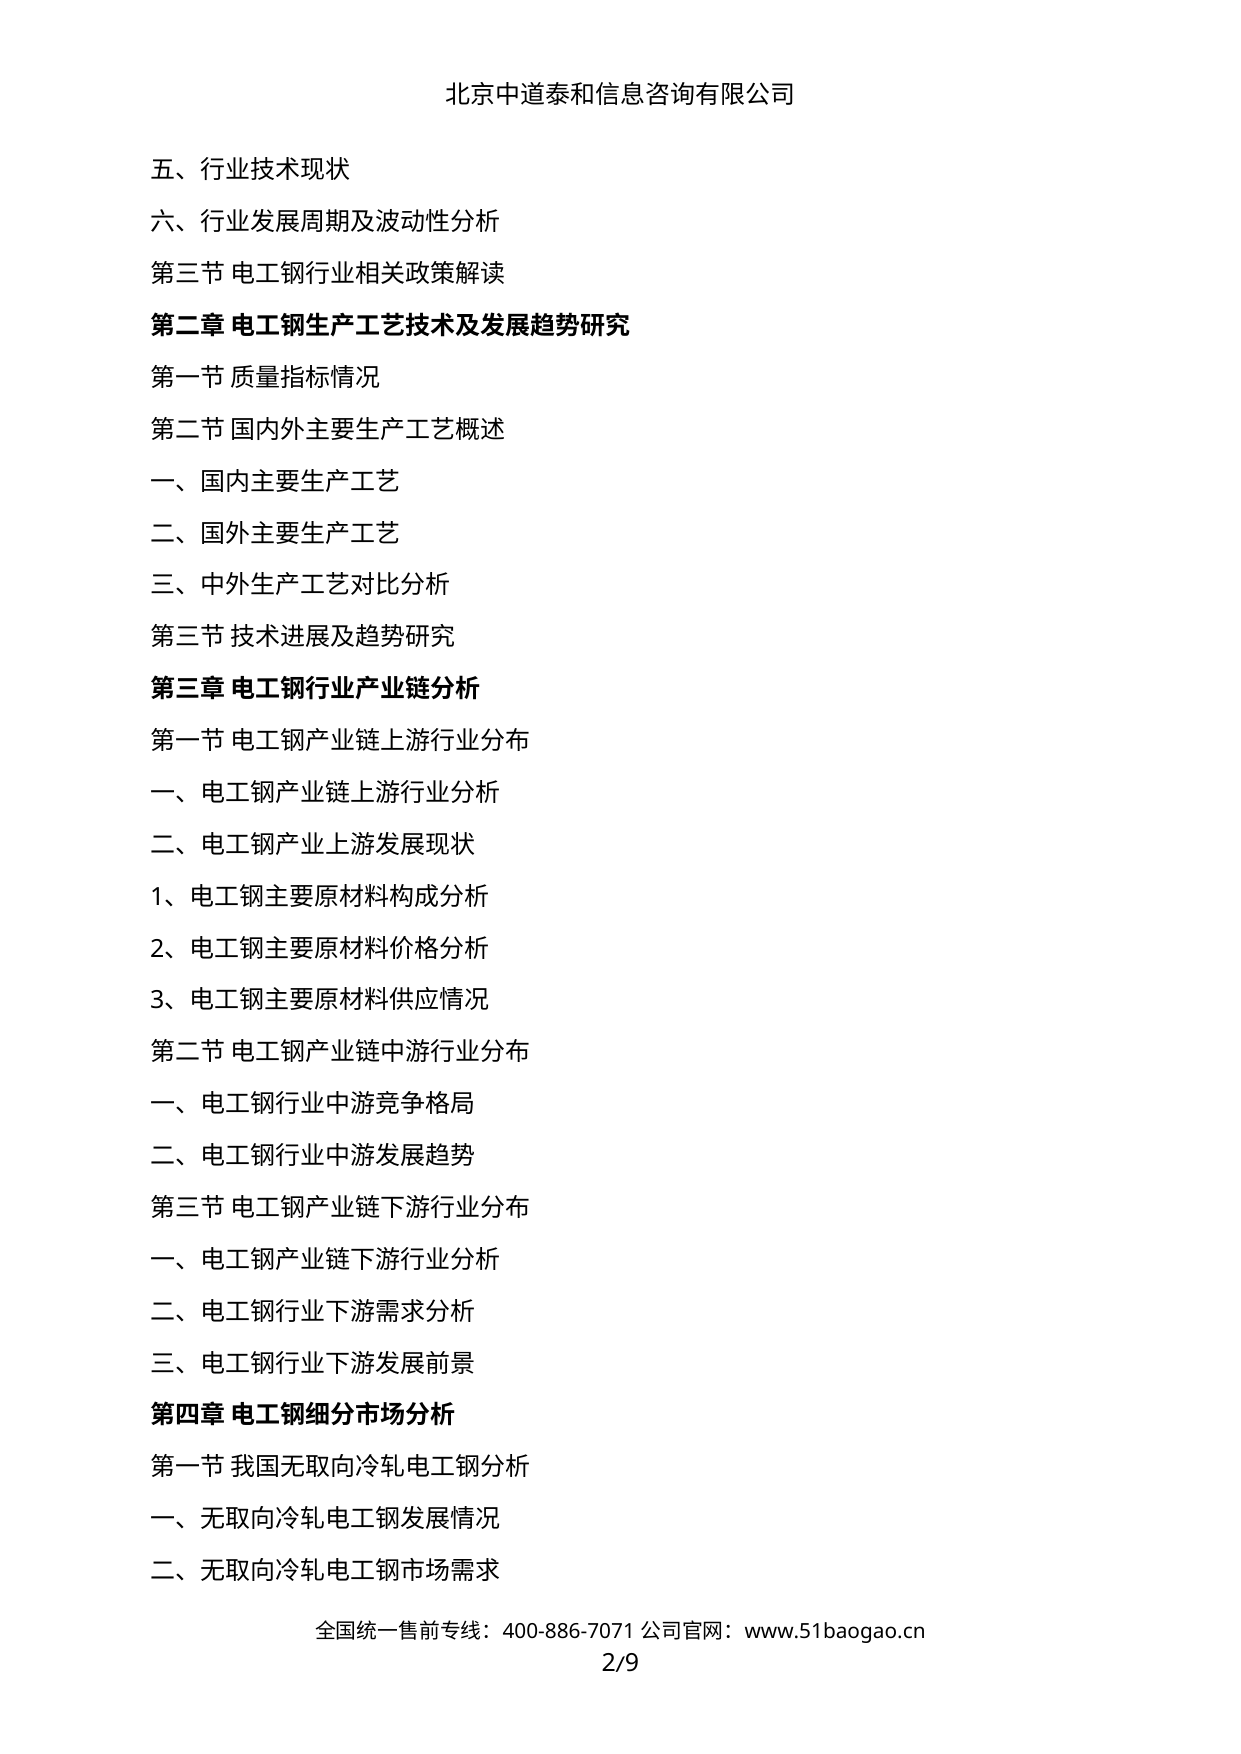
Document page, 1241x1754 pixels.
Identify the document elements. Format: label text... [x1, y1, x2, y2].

text 第三节 电工钢产业链下游行业分布 [150, 1187, 1090, 1224]
text 第二节 电工钢产业链中游行业分布 [150, 1032, 1090, 1068]
text 一、电工钢行业中游竞争格局 [150, 1084, 1090, 1120]
text 3、电工钢主要原材料供应情况 [150, 980, 1090, 1016]
text 三、中外生产工艺对比分析 [150, 565, 1090, 601]
text 三、电工钢行业下游发展前景 [150, 1343, 1090, 1379]
text 第一节 我国无取向冷轧电工钢分析 [150, 1447, 1090, 1483]
text 二、电工钢行业下游需求分析 [150, 1291, 1090, 1327]
text 二、电工钢产业上游发展现状 [150, 824, 1090, 861]
text 二、无取向冷轧电工钢市场需求 [150, 1551, 1090, 1587]
text 第一节 质量指标情况 [150, 357, 1090, 394]
text 2、电工钢主要原材料价格分析 [150, 928, 1090, 964]
text 第二节 国内外主要生产工艺概述 [150, 409, 1090, 446]
text 第二章 电工钢生产工艺技术及发展趋势研究 [150, 306, 1090, 342]
text 第三章 电工钢行业产业链分析 [150, 669, 1090, 705]
text 五、行业技术现状 [150, 150, 1090, 186]
text 一、电工钢产业链下游行业分析 [150, 1239, 1090, 1276]
text 1、电工钢主要原材料构成分析 [150, 876, 1090, 912]
text 第一节 电工钢产业链上游行业分布 [150, 721, 1090, 757]
text 第三节 电工钢行业相关政策解读 [150, 254, 1090, 290]
text 一、无取向冷轧电工钢发展情况 [150, 1499, 1090, 1535]
text 六、行业发展周期及波动性分析 [150, 202, 1090, 238]
text 二、国外主要生产工艺 [150, 513, 1090, 549]
text 一、电工钢产业链上游行业分析 [150, 772, 1090, 809]
text 第四章 电工钢细分市场分析 [150, 1395, 1090, 1431]
text 一、国内主要生产工艺 [150, 461, 1090, 497]
text 第三节 技术进展及趋势研究 [150, 617, 1090, 653]
text 二、电工钢行业中游发展趋势 [150, 1136, 1090, 1172]
